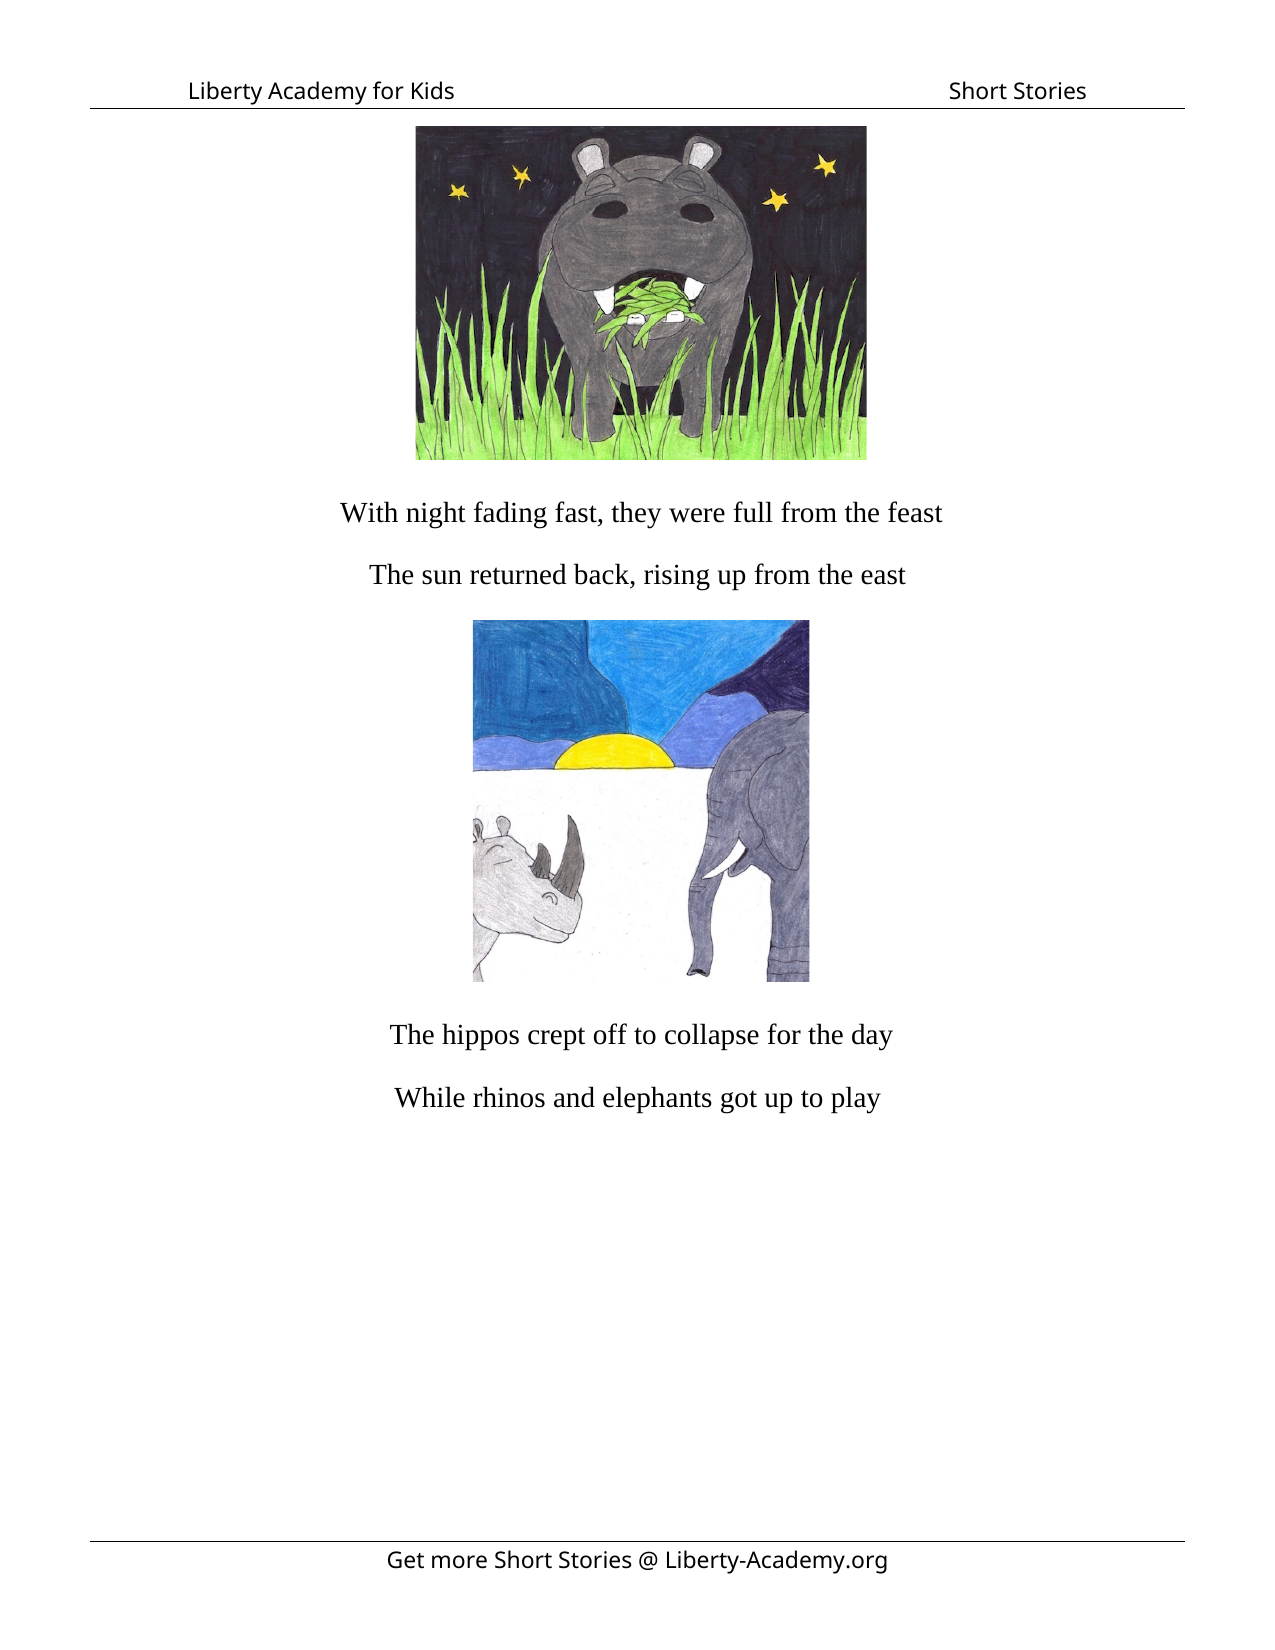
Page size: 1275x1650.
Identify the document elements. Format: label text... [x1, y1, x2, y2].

text The hippos crept off to collapse for the day [90, 1017, 1185, 1051]
text The sun returned back, rising up from the east [90, 557, 1185, 591]
text With night fading fast, they were full from the feast [90, 495, 1185, 528]
picture [472, 620, 810, 982]
picture [415, 126, 867, 460]
text While rhinos and elephants got up to play [90, 1080, 1185, 1113]
